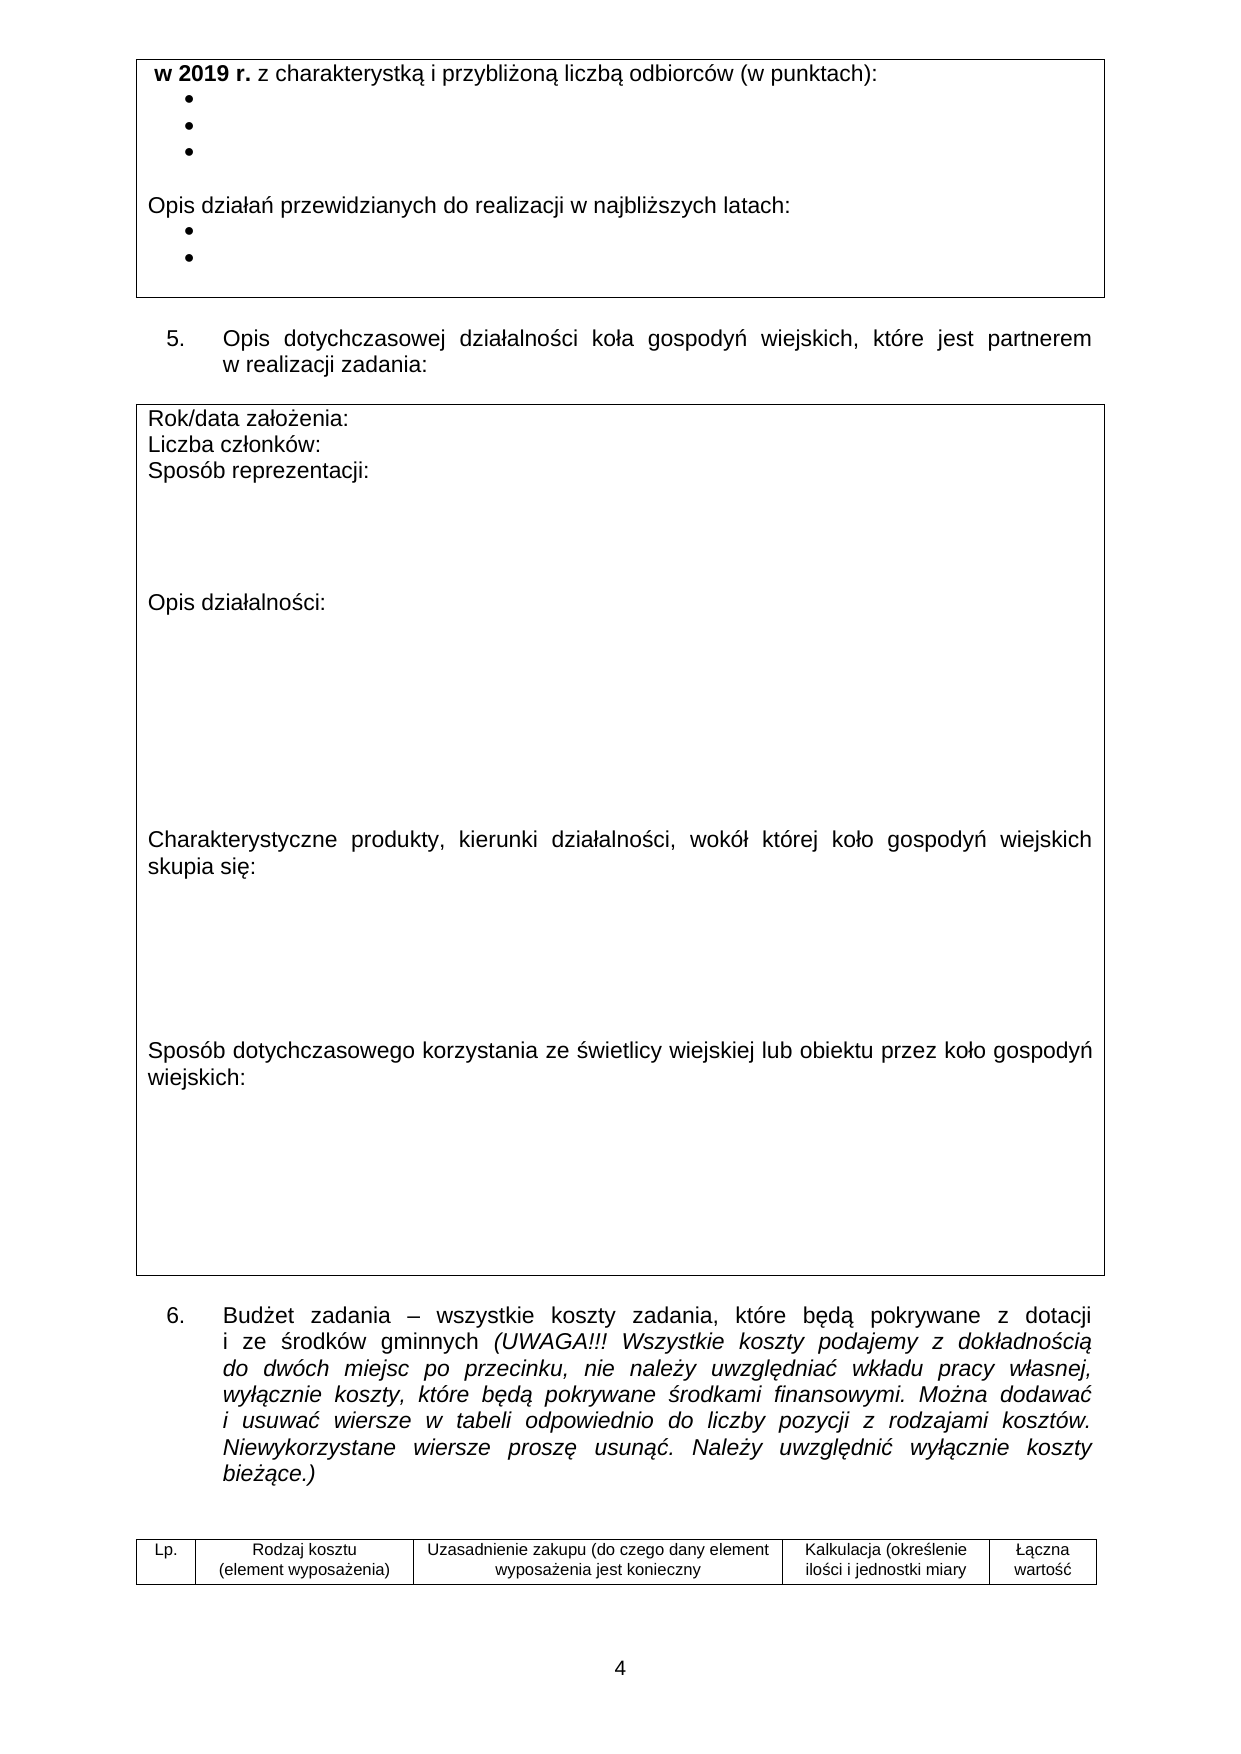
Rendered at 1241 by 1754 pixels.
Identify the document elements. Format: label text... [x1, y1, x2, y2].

list Budżet zadania – wszystkie koszty zadania, które będą pokrywane z dotacji i ze środków gminnych (UWAGA!!! Wszystkie koszty podajemy z dokładnością do dwóch miejsc po przecinku, nie należy uwzględniać wkładu pracy własnej, wyłącznie koszty, które będą pokrywane środkami finansowymi. Można dodawać i usuwać wiersze w tabeli odpowiednio do liczby pozycji z rodzajami kosztów. Niewykorzystane wiersze proszę usunąć. Należy uwzględnić wyłącznie koszty bieżące.) [185, 1302, 1092, 1486]
table_header Lp. [137, 1540, 195, 1584]
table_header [783, 1540, 989, 1584]
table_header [137, 60, 1104, 297]
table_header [990, 1540, 1096, 1584]
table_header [414, 1540, 782, 1584]
list Opis dotychczasowej działalności koła gospodyń wiejskich, które jest partnerem w realizacji zadania: [185, 325, 1092, 377]
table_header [196, 1540, 413, 1584]
table_header Rok/data założenia: Liczba członków: Sposób reprezentacji: Opis działalności: Charakterystyczne produkty, kierunki działalności, wokół której koło gospodyń wiejskich skupia się: Sposób dotychczasowego korzystania ze świetlicy wiejskiej lub obiektu przez koło gospodyń wiejskich: [137, 405, 1104, 1274]
